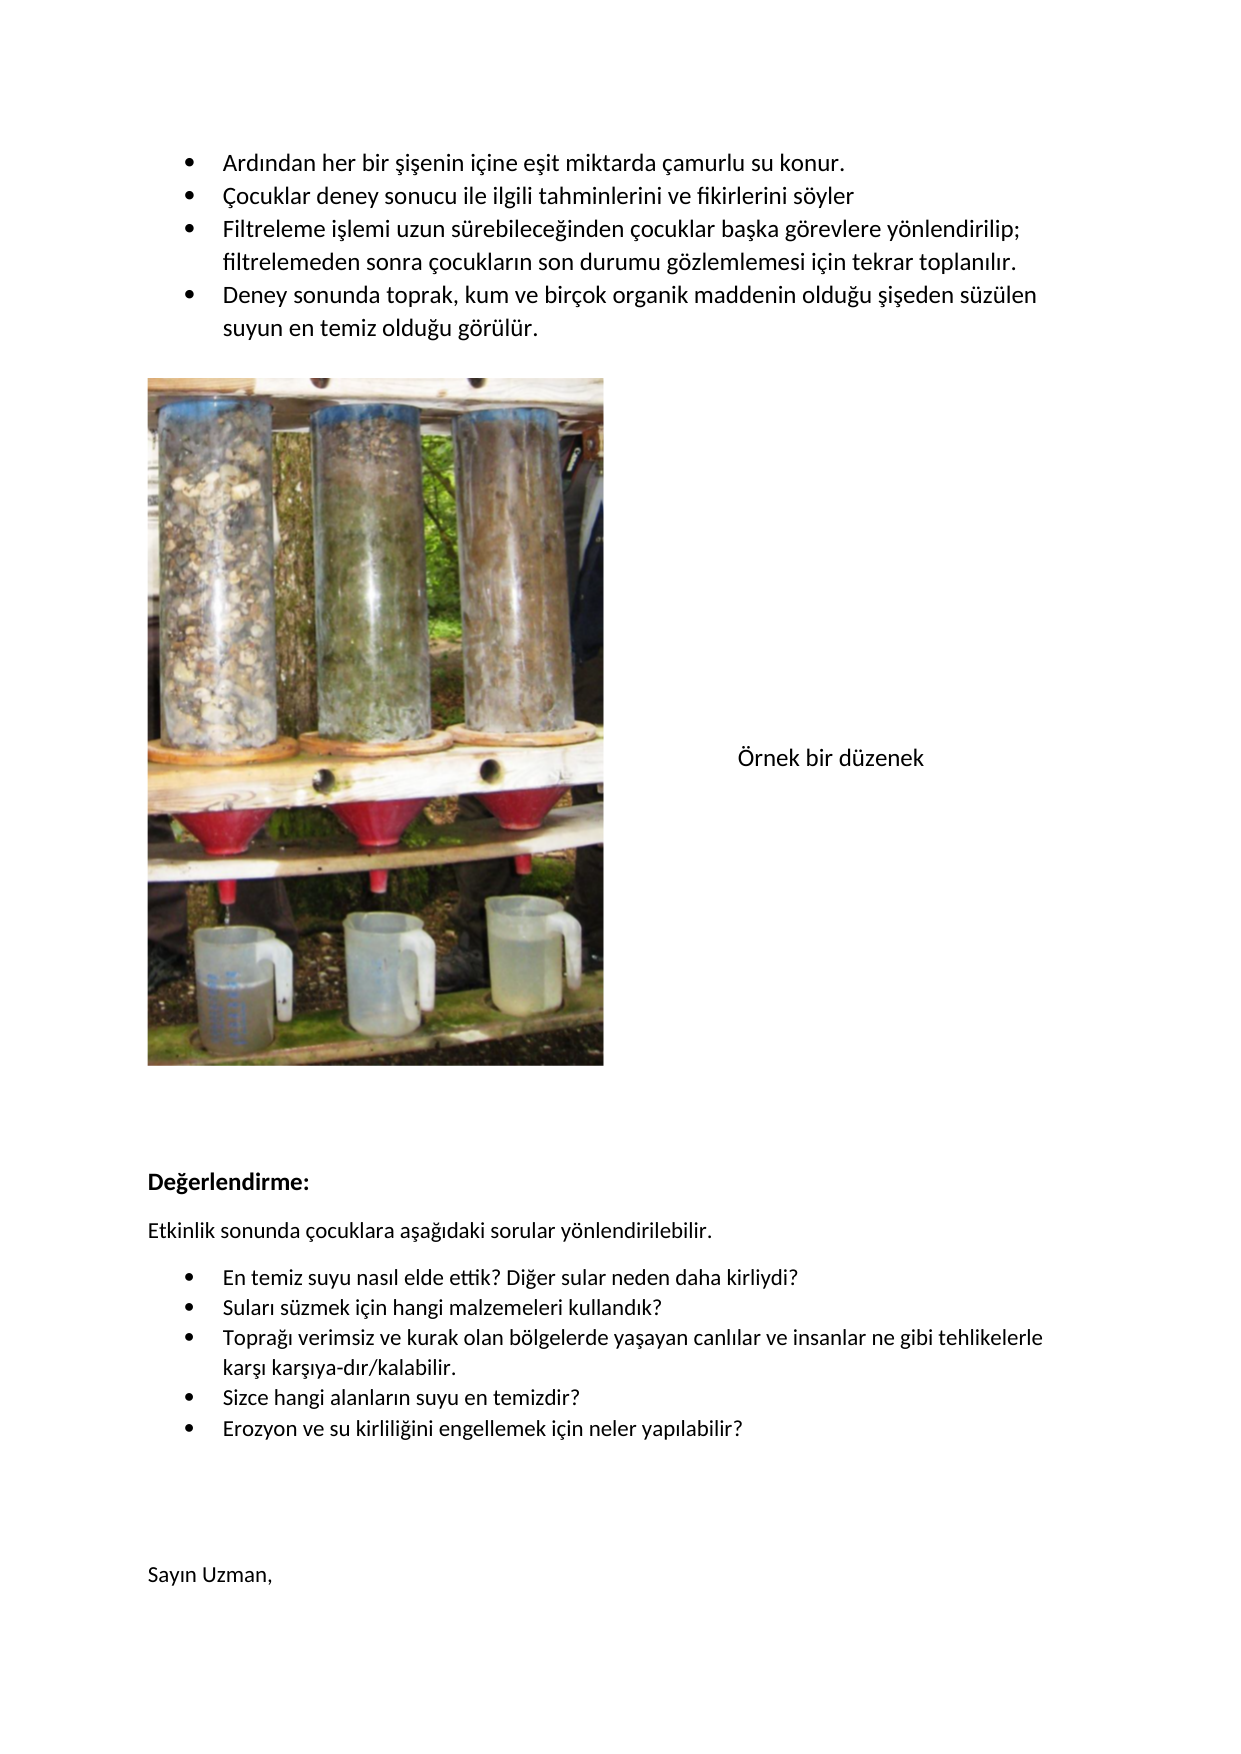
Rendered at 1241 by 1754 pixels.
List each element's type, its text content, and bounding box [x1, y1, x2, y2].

list Suları süzmek için hangi malzemeleri kullandık? [185, 1293, 1093, 1321]
list Erozyon ve su kirliliğini engellemek için neler yapılabilir? [185, 1414, 1093, 1442]
list Toprağı verimsiz ve kurak olan bölgelerde yaşayan canlılar ve insanlar ne gibi tehlikelerle karşı karşıya-dır/kalabilir. [185, 1323, 1093, 1381]
list Örnek bir düzenek [223, 742, 1093, 1098]
list Ardından her bir şişenin içine eşit miktarda çamurlu su konur. [185, 148, 1093, 178]
list Filtreleme işlemi uzun sürebileceğinden çocuklar başka görevlere yönlendirilip; filtrelemeden sonra çocukların son durumu gözlemlemesi için tekrar toplanılır. [185, 213, 1093, 277]
text Sayın Uzman, [148, 1560, 1093, 1588]
text Etkinlik sonunda çocuklara aşağıdaki sorular yönlendirilebilir. [148, 1216, 1093, 1244]
list Sizce hangi alanların suyu en temizdir? [185, 1383, 1093, 1411]
picture [147, 378, 604, 1066]
text Değerlendirme: [148, 1166, 1093, 1197]
list Çocuklar deney sonucu ile ilgili tahminlerini ve fikirlerini söyler [185, 181, 1093, 211]
list En temiz suyu nasıl elde ettik? Diğer sular neden daha kirliydi? [185, 1263, 1093, 1291]
list Deney sonunda toprak, kum ve birçok organik maddenin olduğu şişeden süzülen suyun en temiz olduğu görülür. [185, 279, 1093, 343]
